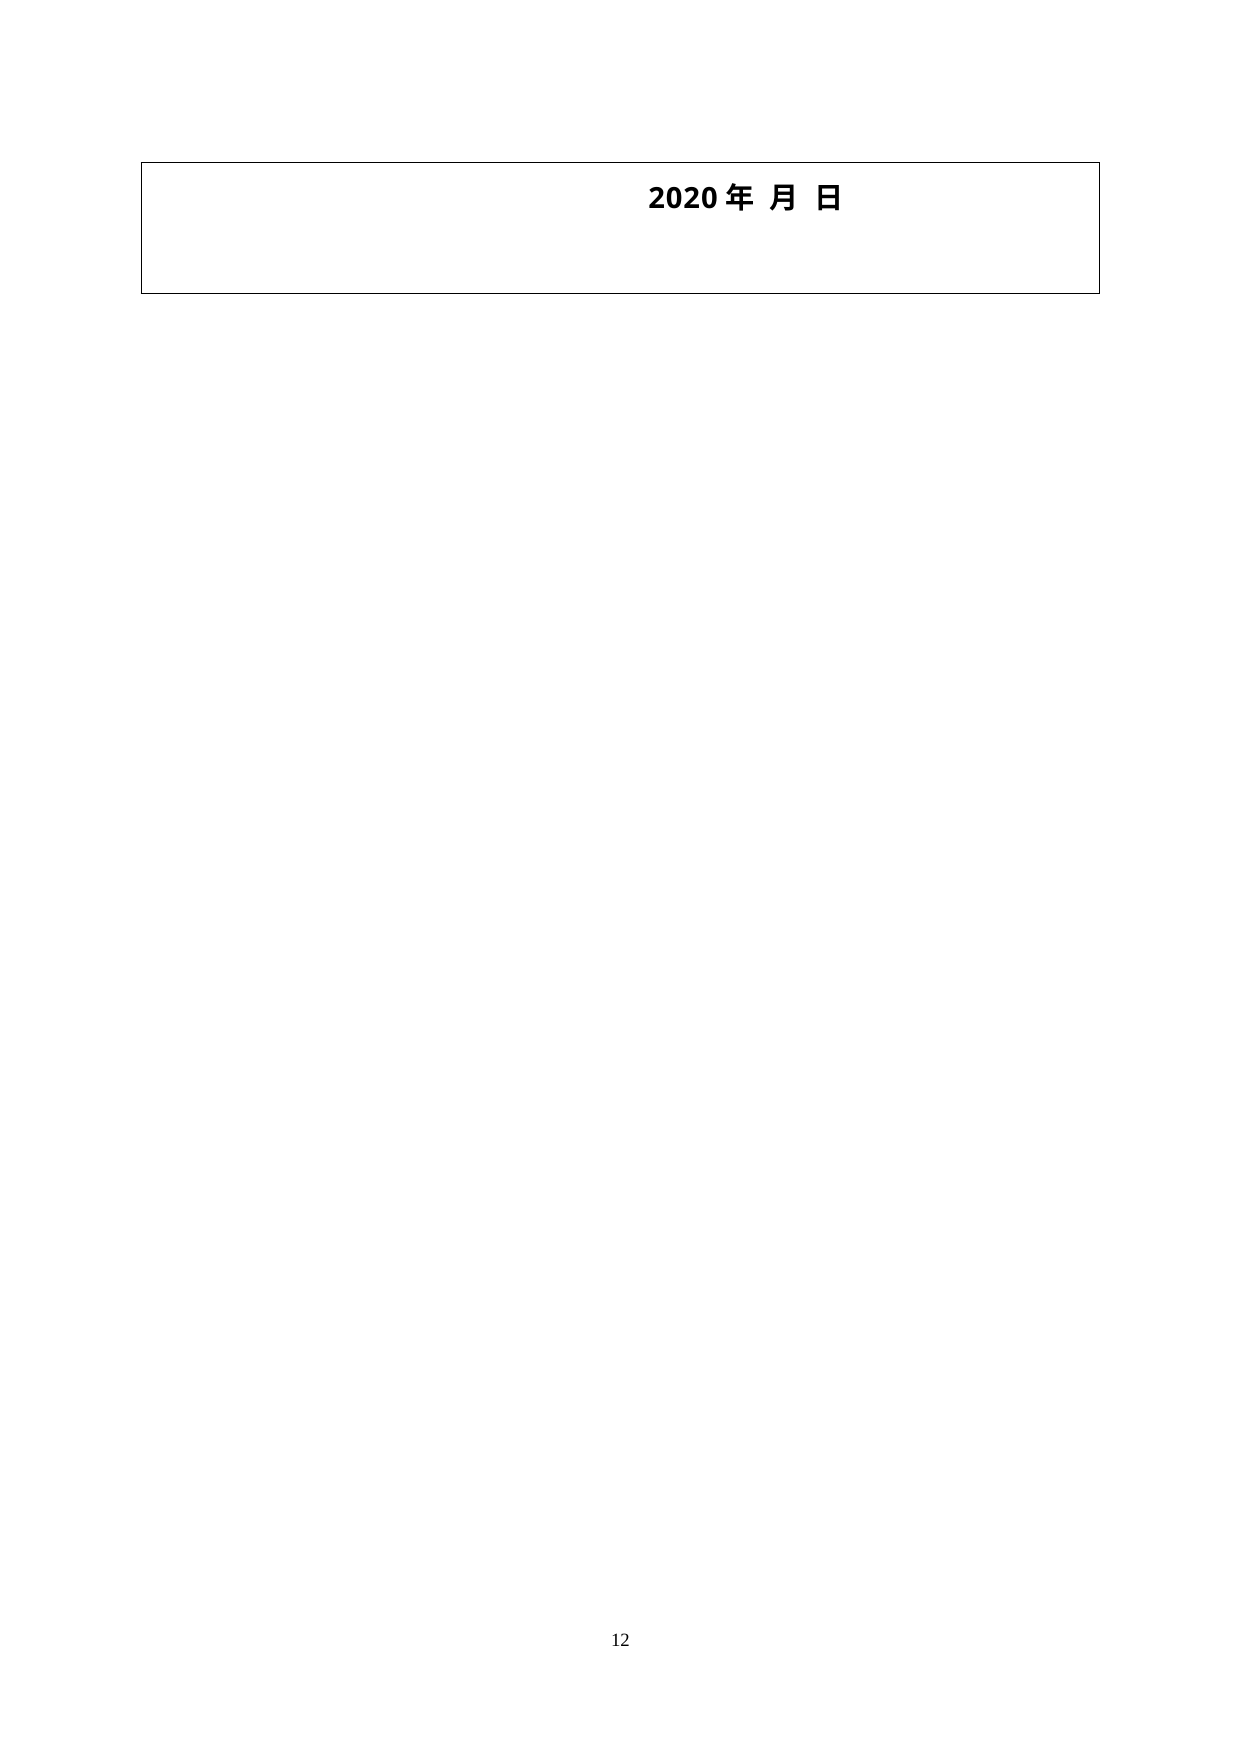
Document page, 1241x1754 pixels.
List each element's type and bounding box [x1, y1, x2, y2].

table_cell [142, 163, 1099, 293]
